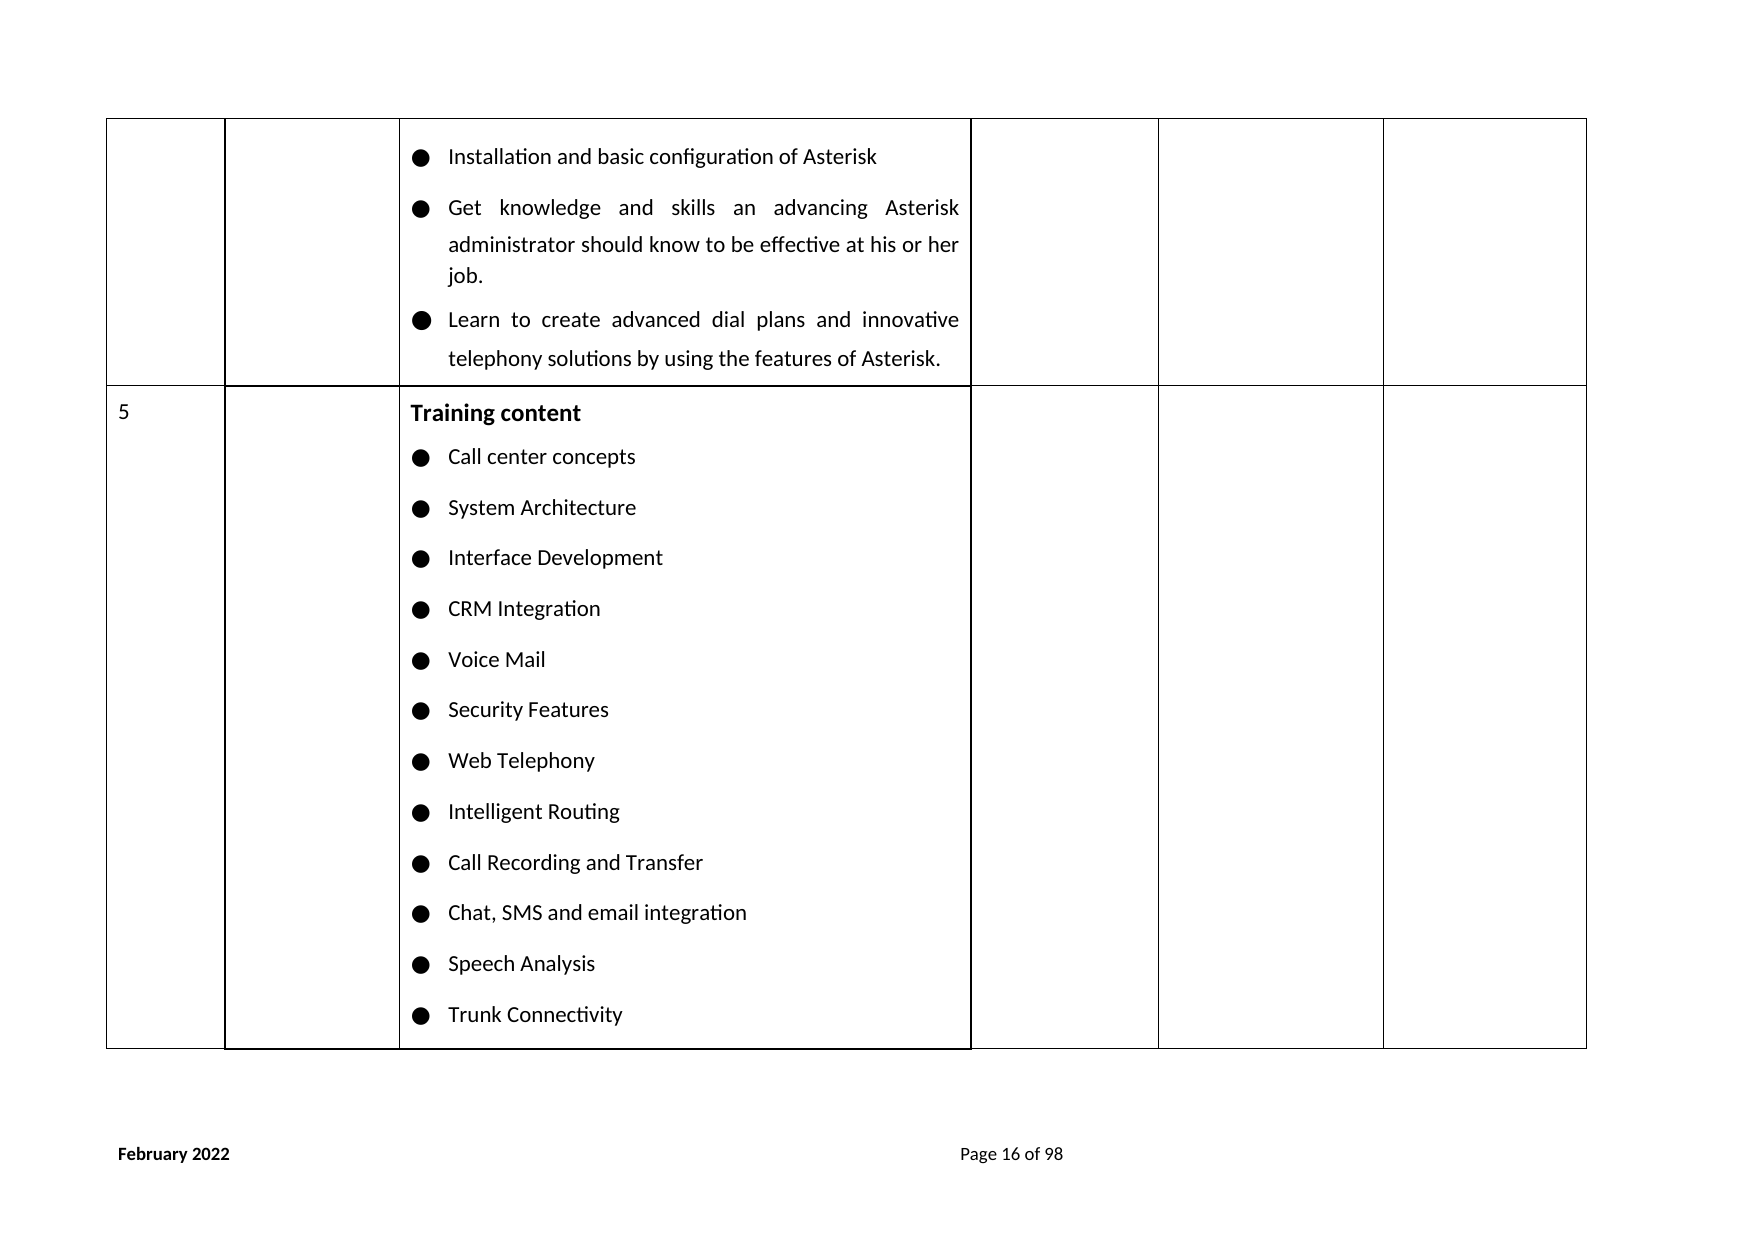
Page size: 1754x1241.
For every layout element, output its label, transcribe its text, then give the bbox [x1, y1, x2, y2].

table_cell [972, 386, 1158, 1048]
table_cell [226, 119, 399, 385]
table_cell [400, 387, 970, 1048]
table_cell [972, 119, 1158, 385]
table_cell [1384, 119, 1586, 385]
table_cell [226, 387, 399, 1048]
table_cell [1384, 386, 1586, 1048]
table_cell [400, 119, 970, 385]
table_cell 5 [107, 386, 224, 1048]
table_cell [1159, 119, 1383, 385]
table_cell [1159, 386, 1383, 1048]
table_cell 4 [107, 119, 224, 385]
